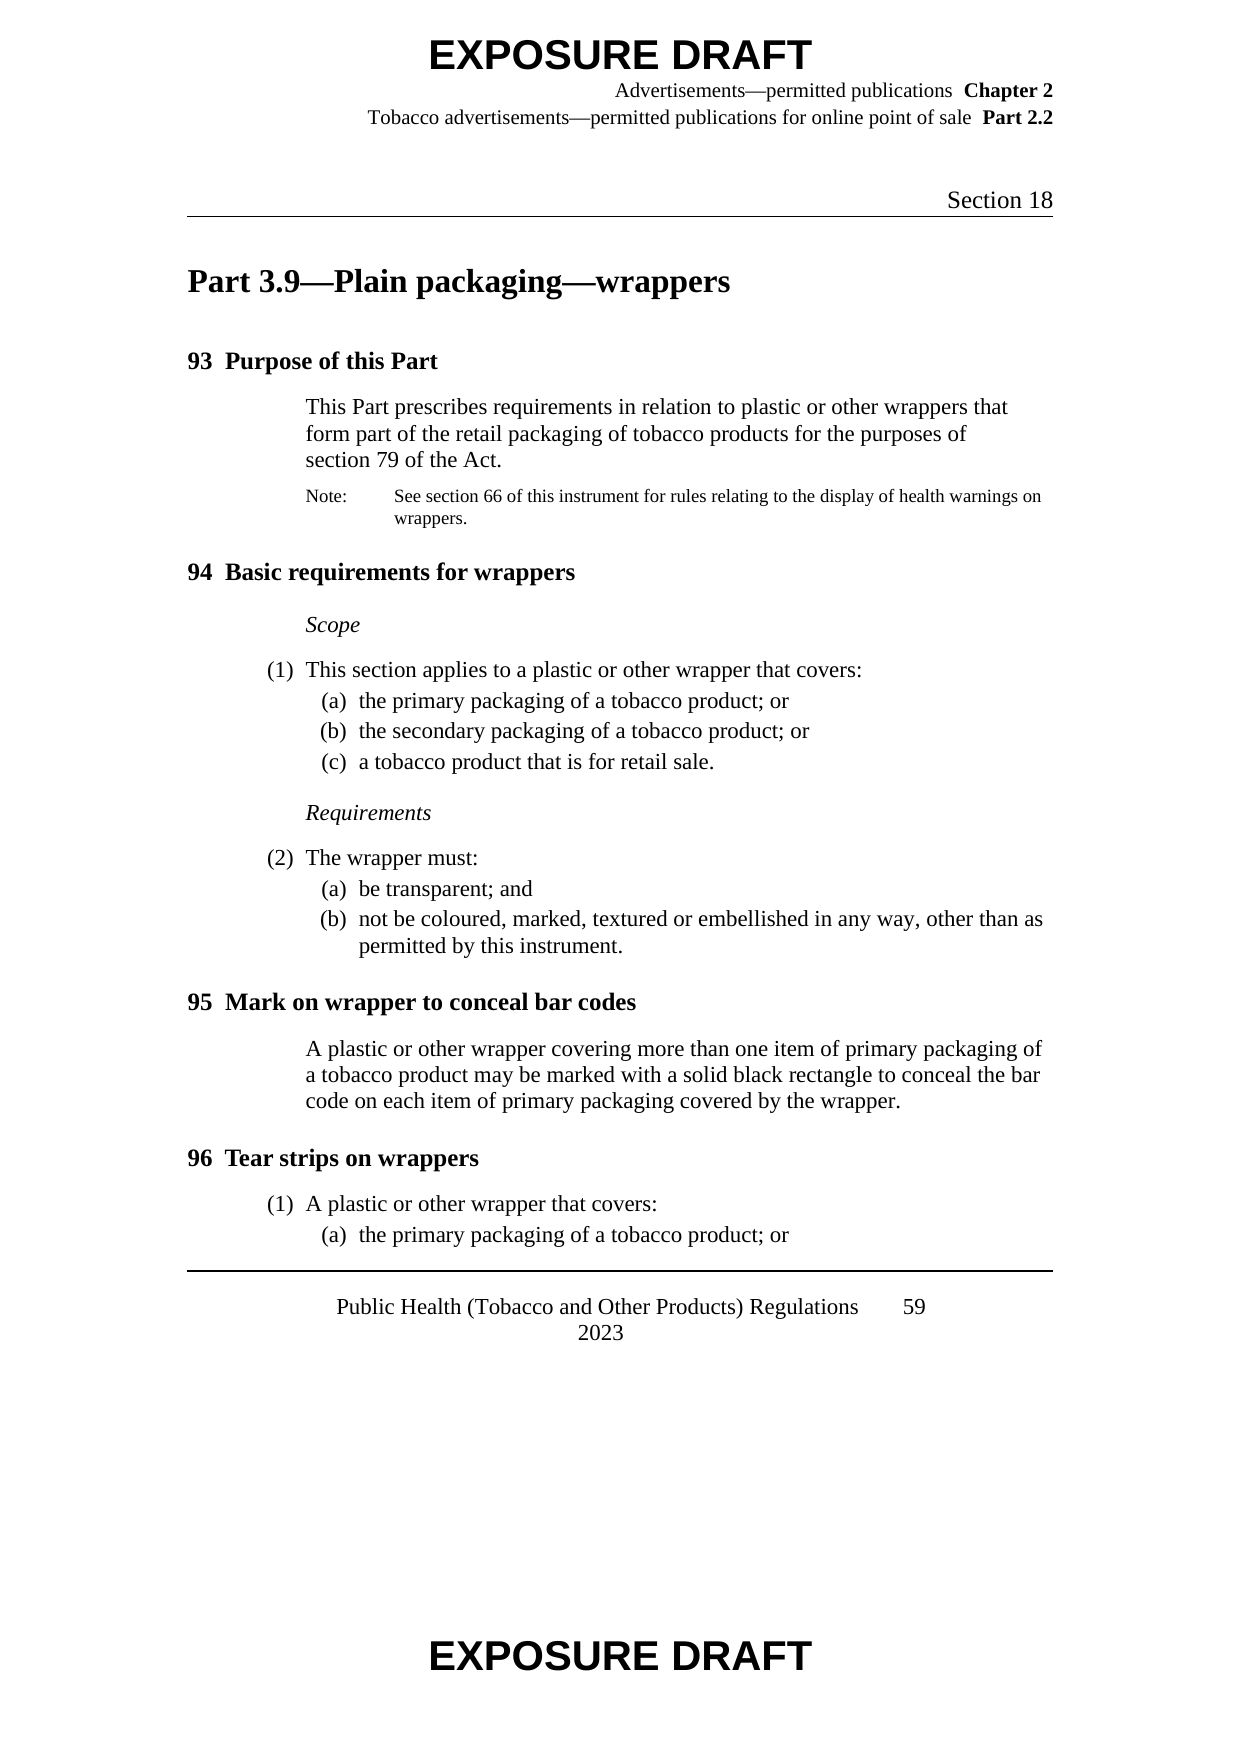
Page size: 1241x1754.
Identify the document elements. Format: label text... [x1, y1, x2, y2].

text (b) not be coloured, marked, textured or embellished in any way, other than as permitted by this instrument. [187, 905, 1053, 958]
text (b) the secondary packaging of a tobacco product; or [187, 717, 1053, 744]
text 96 Tear strips on wrappers [187, 1143, 1053, 1172]
text Part 3.9—Plain packaging—wrappers [187, 262, 1053, 300]
text A plastic or other wrapper covering more than one item of primary packaging of a tobacco product may be marked with a solid black rectangle to conceal the bar code on each item of primary packaging covered by the wrapper. [187, 1035, 1053, 1114]
text (2) The wrapper must: [187, 844, 1053, 871]
text This Part prescribes requirements in relation to plastic or other wrappers that form part of the retail packaging of tobacco products for the purposes of section 79 of the Act. [187, 393, 1053, 472]
text (1) A plastic or other wrapper that covers: [187, 1191, 1053, 1217]
text (a) the primary packaging of a tobacco product; or [187, 687, 1053, 713]
text (a) the primary packaging of a tobacco product; or [187, 1221, 1053, 1247]
text 94 Basic requirements for wrappers [187, 557, 1053, 586]
text (1) This section applies to a plastic or other wrapper that covers: [187, 656, 1053, 683]
text Note: See section 66 of this instrument for rules relating to the display of health warnings on wrappers. [305, 485, 1053, 528]
text Requirements [305, 799, 1053, 826]
text (c) a tobacco product that is for retail sale. [187, 748, 1053, 774]
text 93 Purpose of this Part [187, 346, 1053, 375]
text 95 Mark on wrapper to conceal bar codes [187, 987, 1053, 1016]
text (a) be transparent; and [187, 875, 1053, 901]
text Scope [305, 611, 1053, 638]
